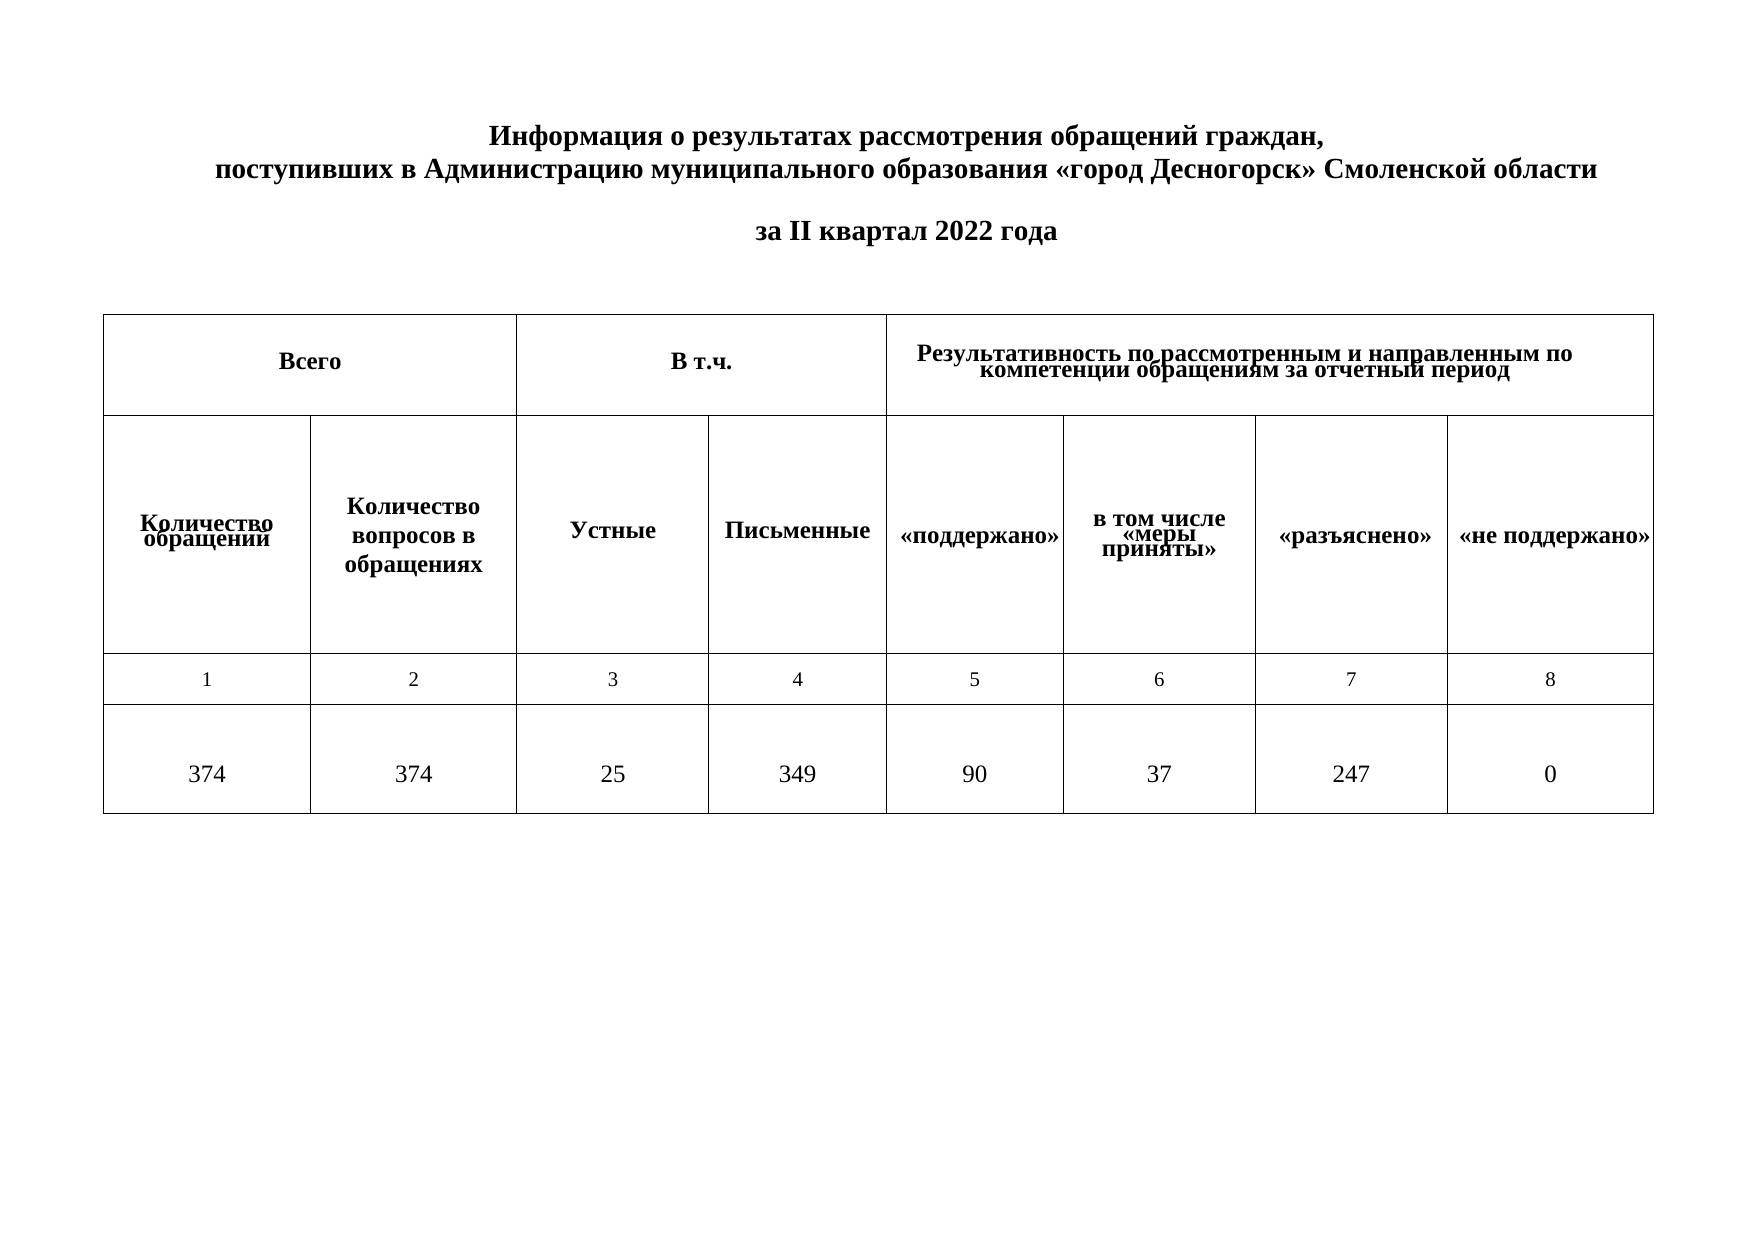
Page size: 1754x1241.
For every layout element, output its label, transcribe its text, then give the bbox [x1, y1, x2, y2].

table_cell 7 [1256, 654, 1447, 704]
text за II квартал 2022 года [118, 213, 1695, 247]
table_header В т.ч. [517, 315, 886, 415]
table_cell Письменные [709, 416, 886, 653]
table_cell Устные [517, 416, 708, 653]
table_cell 90 [887, 705, 1063, 813]
table_cell в том числе «меры приняты» [1064, 416, 1255, 653]
table_cell 374 [104, 705, 310, 813]
table_cell 5 [887, 654, 1063, 704]
table_cell 374 [311, 705, 516, 813]
table_cell «разъяснено» [1256, 416, 1447, 653]
table_cell 4 [709, 654, 886, 704]
table_header Результативность по рассмотренным и направленным по компетенции обращениям за отчетный период [887, 315, 1653, 415]
text поступивших в Администрацию муниципального образования «город Десногорск» Смоленской области [118, 152, 1695, 185]
table_cell «поддержано» [887, 416, 1063, 653]
table_cell Количество обращений [104, 416, 310, 653]
table_cell 25 [517, 705, 708, 813]
table_cell 349 [709, 705, 886, 813]
table_header Всего [104, 315, 516, 415]
table_cell «не поддержано» [1448, 416, 1653, 653]
table_cell Количество вопросов в обращениях [311, 416, 516, 653]
text Информация о результатах рассмотрения обращений граждан, [118, 118, 1695, 152]
table_cell 0 [1448, 705, 1653, 813]
table_cell 8 [1448, 654, 1653, 704]
table_cell 37 [1064, 705, 1255, 813]
table_cell 1 [104, 654, 310, 704]
table_cell 6 [1064, 654, 1255, 704]
table_cell 247 [1256, 705, 1447, 813]
table_cell 3 [517, 654, 708, 704]
table_cell 2 [311, 654, 516, 704]
